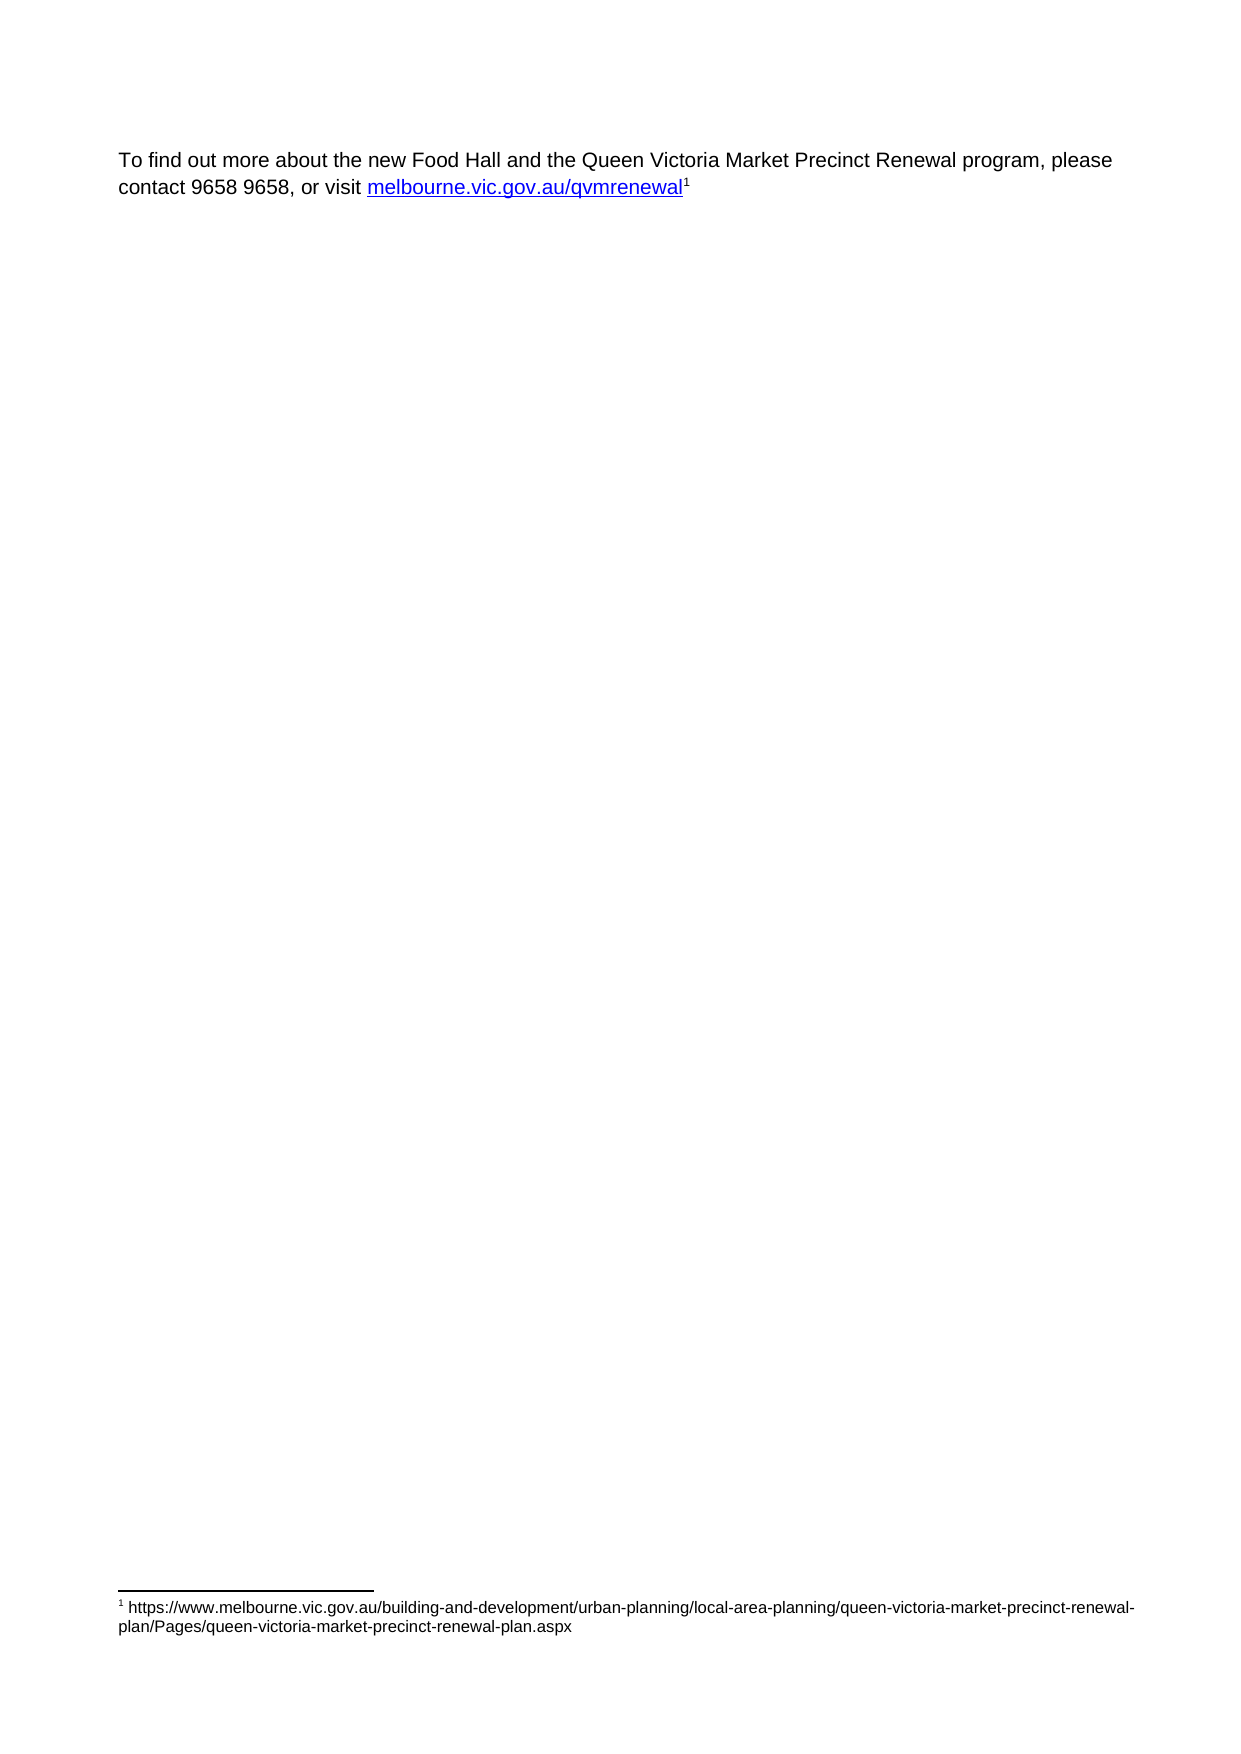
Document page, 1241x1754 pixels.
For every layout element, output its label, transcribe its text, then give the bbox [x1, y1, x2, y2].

text To find out more about the new Food Hall and the Queen Victoria Market Precinct Renewal program, please contact 9658 9658, or visit melbourne.vic.gov.au/qvmrenewal [118, 148, 1137, 199]
